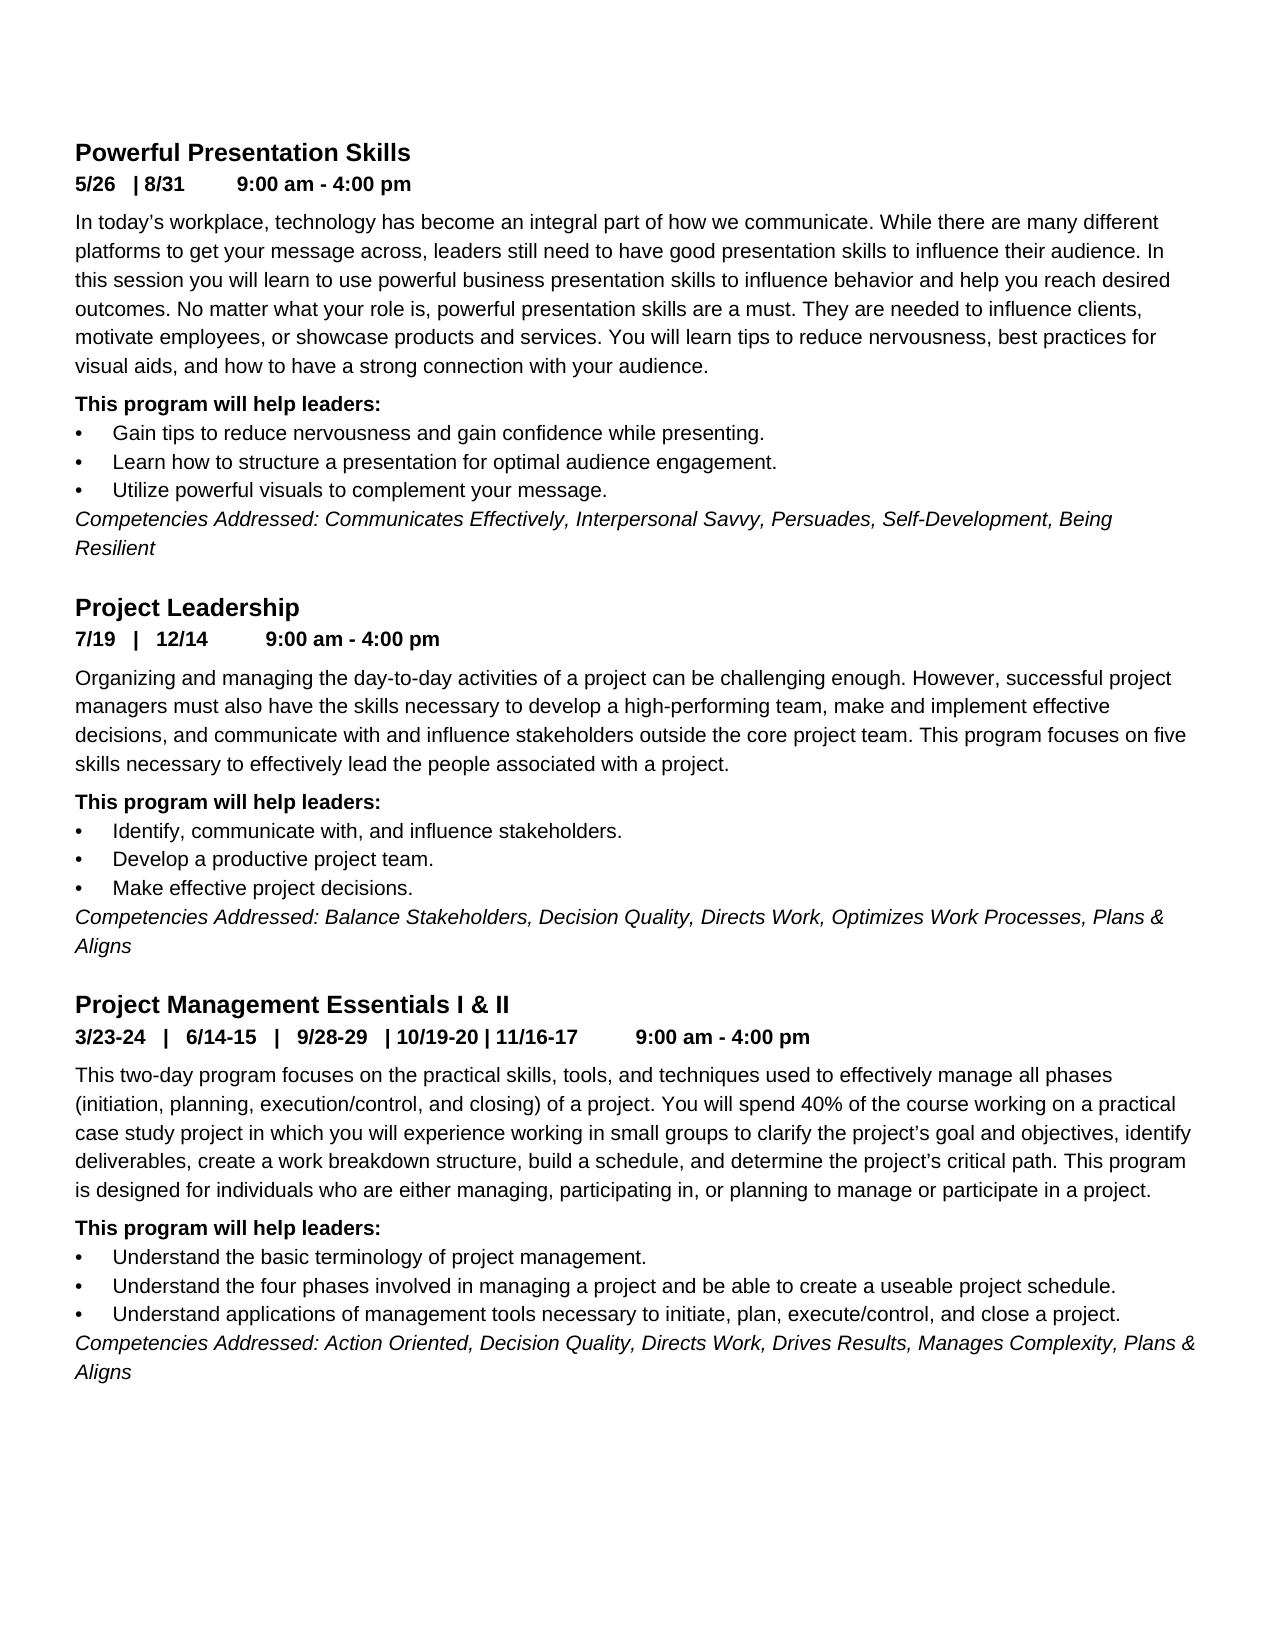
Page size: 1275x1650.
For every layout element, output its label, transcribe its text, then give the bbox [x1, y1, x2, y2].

text Project Leadership [75, 593, 1200, 621]
text Competencies Addressed: Action Oriented, Decision Quality, Directs Work, Drives Results, Manages Complexity, Plans & Aligns [75, 1331, 1200, 1384]
text • Understand the basic terminology of project management. [75, 1245, 1200, 1269]
text 3/23-24 | 6/14-15 | 9/28-29 | 10/19-20 | 11/16-17 9:00 am - 4:00 pm [75, 1025, 1200, 1049]
text 7/19 | 12/14 9:00 am - 4:00 pm [75, 627, 1200, 651]
text 5/26 | 8/31 9:00 am - 4:00 pm [75, 172, 1200, 196]
text This two-day program focuses on the practical skills, tools, and techniques used to effectively manage all phases (initiation, planning, execution/control, and closing) of a project. You will spend 40% of the course working on a practical case study project in which you will experience working in small groups to clarify the project’s goal and objectives, identify deliverables, create a work breakdown structure, build a schedule, and determine the project’s critical path. This program is designed for individuals who are either managing, participating in, or planning to manage or participate in a project. [75, 1063, 1200, 1202]
text • Make effective project decisions. [75, 876, 1200, 900]
text • Identify, communicate with, and influence stakeholders. [75, 818, 1200, 842]
text • Gain tips to reduce nervousness and gain confidence while presenting. [75, 421, 1200, 445]
text • Understand applications of management tools necessary to initiate, plan, execute/control, and close a project. [75, 1302, 1200, 1326]
text In today’s workplace, technology has become an integral part of how we communicate. While there are many different platforms to get your message across, leaders still need to have good presentation skills to influence their audience. In this session you will learn to use powerful business presentation skills to influence behavior and help you reach desired outcomes. No matter what your role is, powerful presentation skills are a must. They are needed to influence clients, motivate employees, or showcase products and services. You will learn tips to reduce nervousness, best practices for visual aids, and how to have a strong connection with your audience. [75, 210, 1200, 378]
text This program will help leaders: [75, 392, 1200, 416]
text • Develop a productive project team. [75, 847, 1200, 871]
text This program will help leaders: [75, 1216, 1200, 1240]
text This program will help leaders: [75, 790, 1200, 814]
text Competencies Addressed: Balance Stakeholders, Decision Quality, Directs Work, Optimizes Work Processes, Plans & Aligns [75, 905, 1200, 957]
text • Learn how to structure a presentation for optimal audience engagement. [75, 449, 1200, 473]
text Competencies Addressed: Communicates Effectively, Interpersonal Savvy, Persuades, Self-Development, Being Resilient [75, 507, 1200, 560]
text Organizing and managing the day-to-day activities of a project can be challenging enough. However, successful project managers must also have the skills necessary to develop a high-performing team, make and implement effective decisions, and communicate with and influence stakeholders outside the core project team. This program focuses on five skills necessary to effectively lead the people associated with a project. [75, 665, 1200, 776]
text Project Management Essentials I & II [75, 990, 1200, 1019]
text • Understand the four phases involved in managing a project and be able to create a useable project schedule. [75, 1273, 1200, 1297]
text • Utilize powerful visuals to complement your message. [75, 478, 1200, 502]
text Powerful Presentation Skills [75, 138, 1200, 166]
